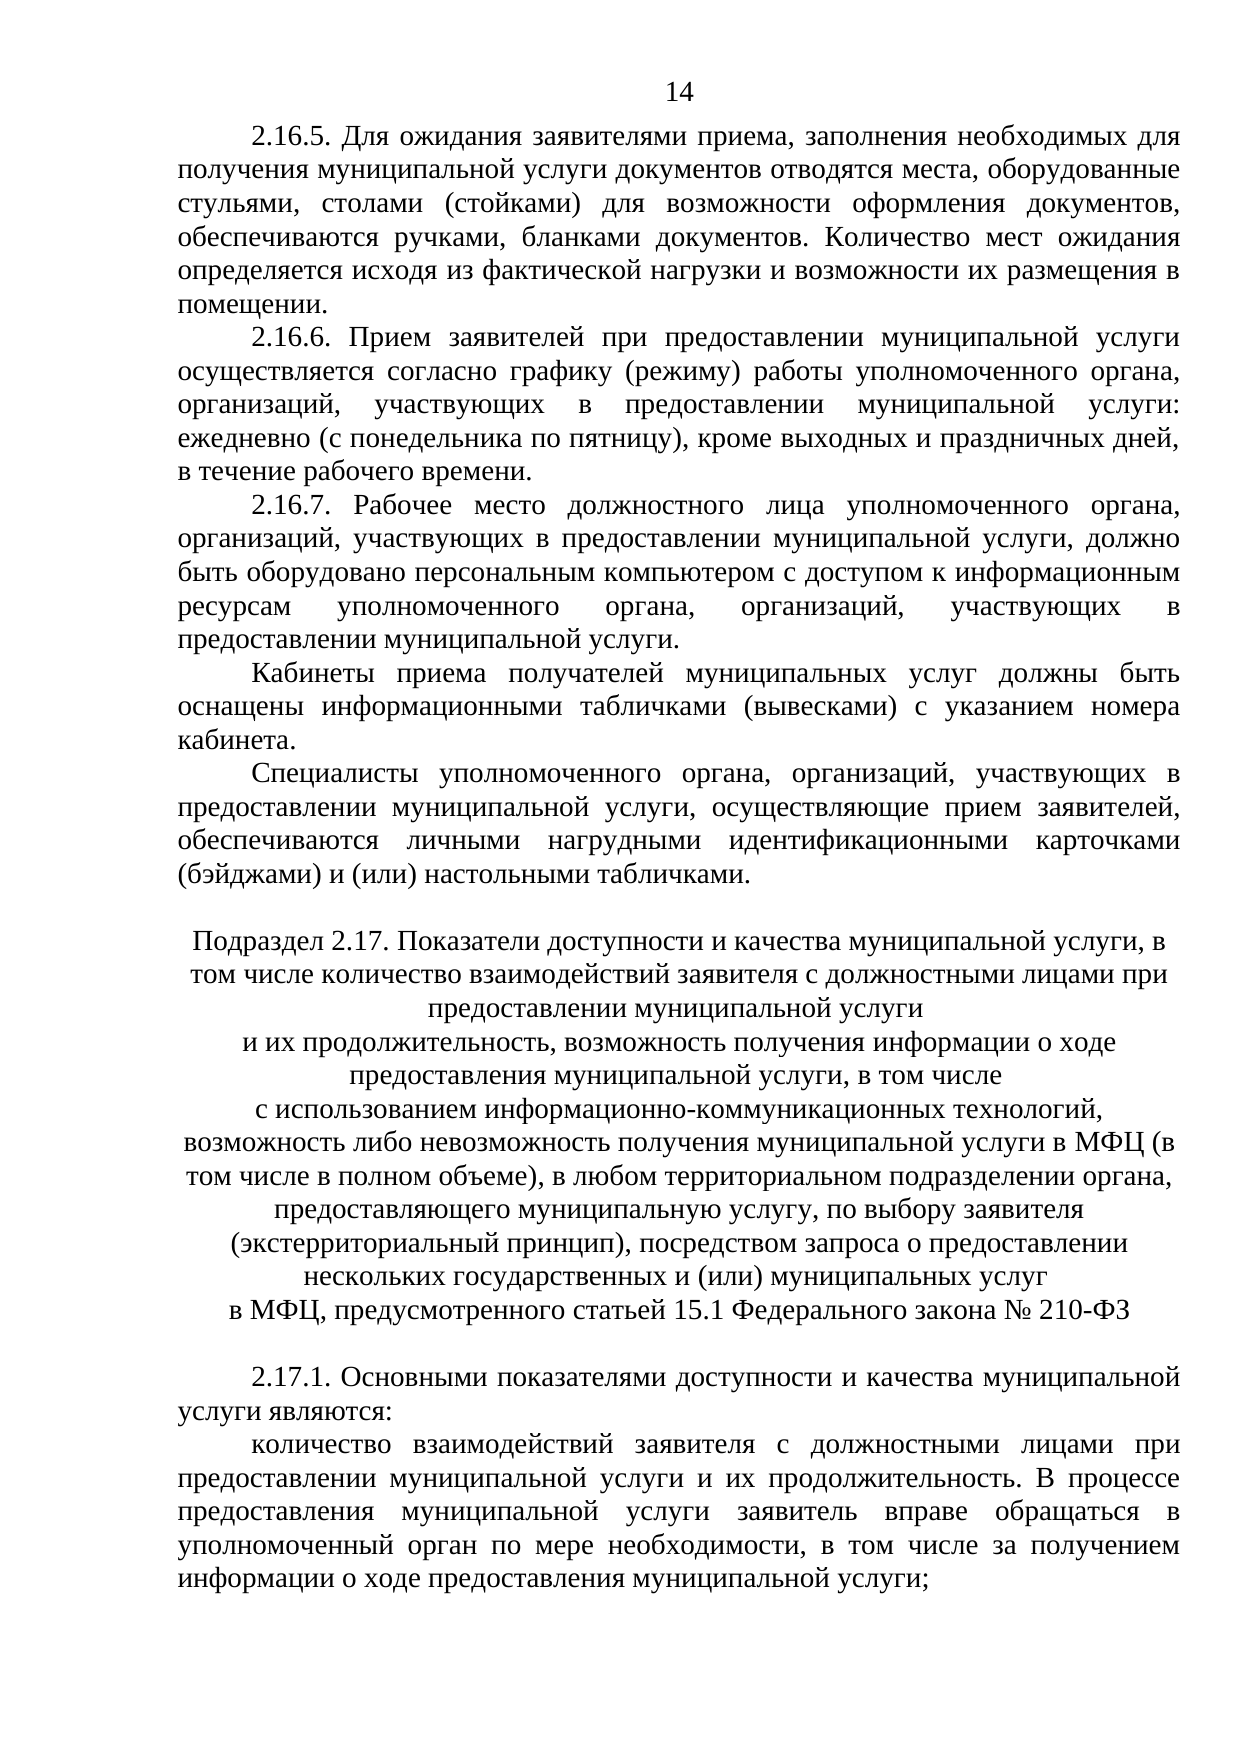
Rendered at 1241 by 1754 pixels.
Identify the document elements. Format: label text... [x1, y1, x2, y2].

text 2.16.7. Рабочее место должностного лица уполномоченного органа, организаций, участвующих в предоставлении муниципальной услуги, должно быть оборудовано персональным компьютером с доступом к информационным ресурсам уполномоченного органа, организаций, участвующих в предоставлении муниципальной услуги. [177, 487, 1181, 655]
text количество взаимодействий заявителя с должностными лицами при предоставлении муниципальной услуги и их продолжительность. В процессе предоставления муниципальной услуги заявитель вправе обращаться в уполномоченный орган по мере необходимости, в том числе за получением информации о ходе предоставления муниципальной услуги; [177, 1426, 1181, 1594]
text Кабинеты приема получателей муниципальных услуг должны быть оснащены информационными табличками (вывесками) с указанием номера кабинета. [177, 655, 1181, 755]
text 2.16.5. Для ожидания заявителями приема, заполнения необходимых для получения муниципальной услуги документов отводятся места, оборудованные стульями, столами (стойками) для возможности оформления документов, обеспечиваются ручками, бланками документов. Количество мест ожидания определяется исходя из фактической нагрузки и возможности их размещения в помещении. [177, 118, 1181, 319]
text 2.16.6. Прием заявителей при предоставлении муниципальной услуги осуществляется согласно графику (режиму) работы уполномоченного органа, организаций, участвующих в предоставлении муниципальной услуги: ежедневно (с понедельника по пятницу), кроме выходных и праздничных дней, в течение рабочего времени. [177, 319, 1181, 487]
text Подраздел 2.17. Показатели доступности и качества муниципальной услуги, в том числе количество взаимодействий заявителя с должностными лицами при предоставлении муниципальной услуги и их продолжительность, возможность получения информации о ходе предоставления муниципальной услуги, в том числе с использованием информационно-коммуникационных технологий, возможность либо невозможность получения муниципальной услуги в МФЦ (в том числе в полном объеме), в любом территориальном подразделении органа, предоставляющего муниципальную услугу, по выбору заявителя (экстерриториальный принцип), посредством запроса о предоставлении нескольких государственных и (или) муниципальных услуг в МФЦ, предусмотренного статьей 15.1 Федерального закона № 210-ФЗ [177, 923, 1181, 1326]
text 2.17.1. Основными показателями доступности и качества муниципальной услуги являются: [177, 1359, 1181, 1426]
text Специалисты уполномоченного органа, организаций, участвующих в предоставлении муниципальной услуги, осуществляющие прием заявителей, обеспечиваются личными нагрудными идентификационными карточками (бэйджами) и (или) настольными табличками. [177, 755, 1181, 889]
